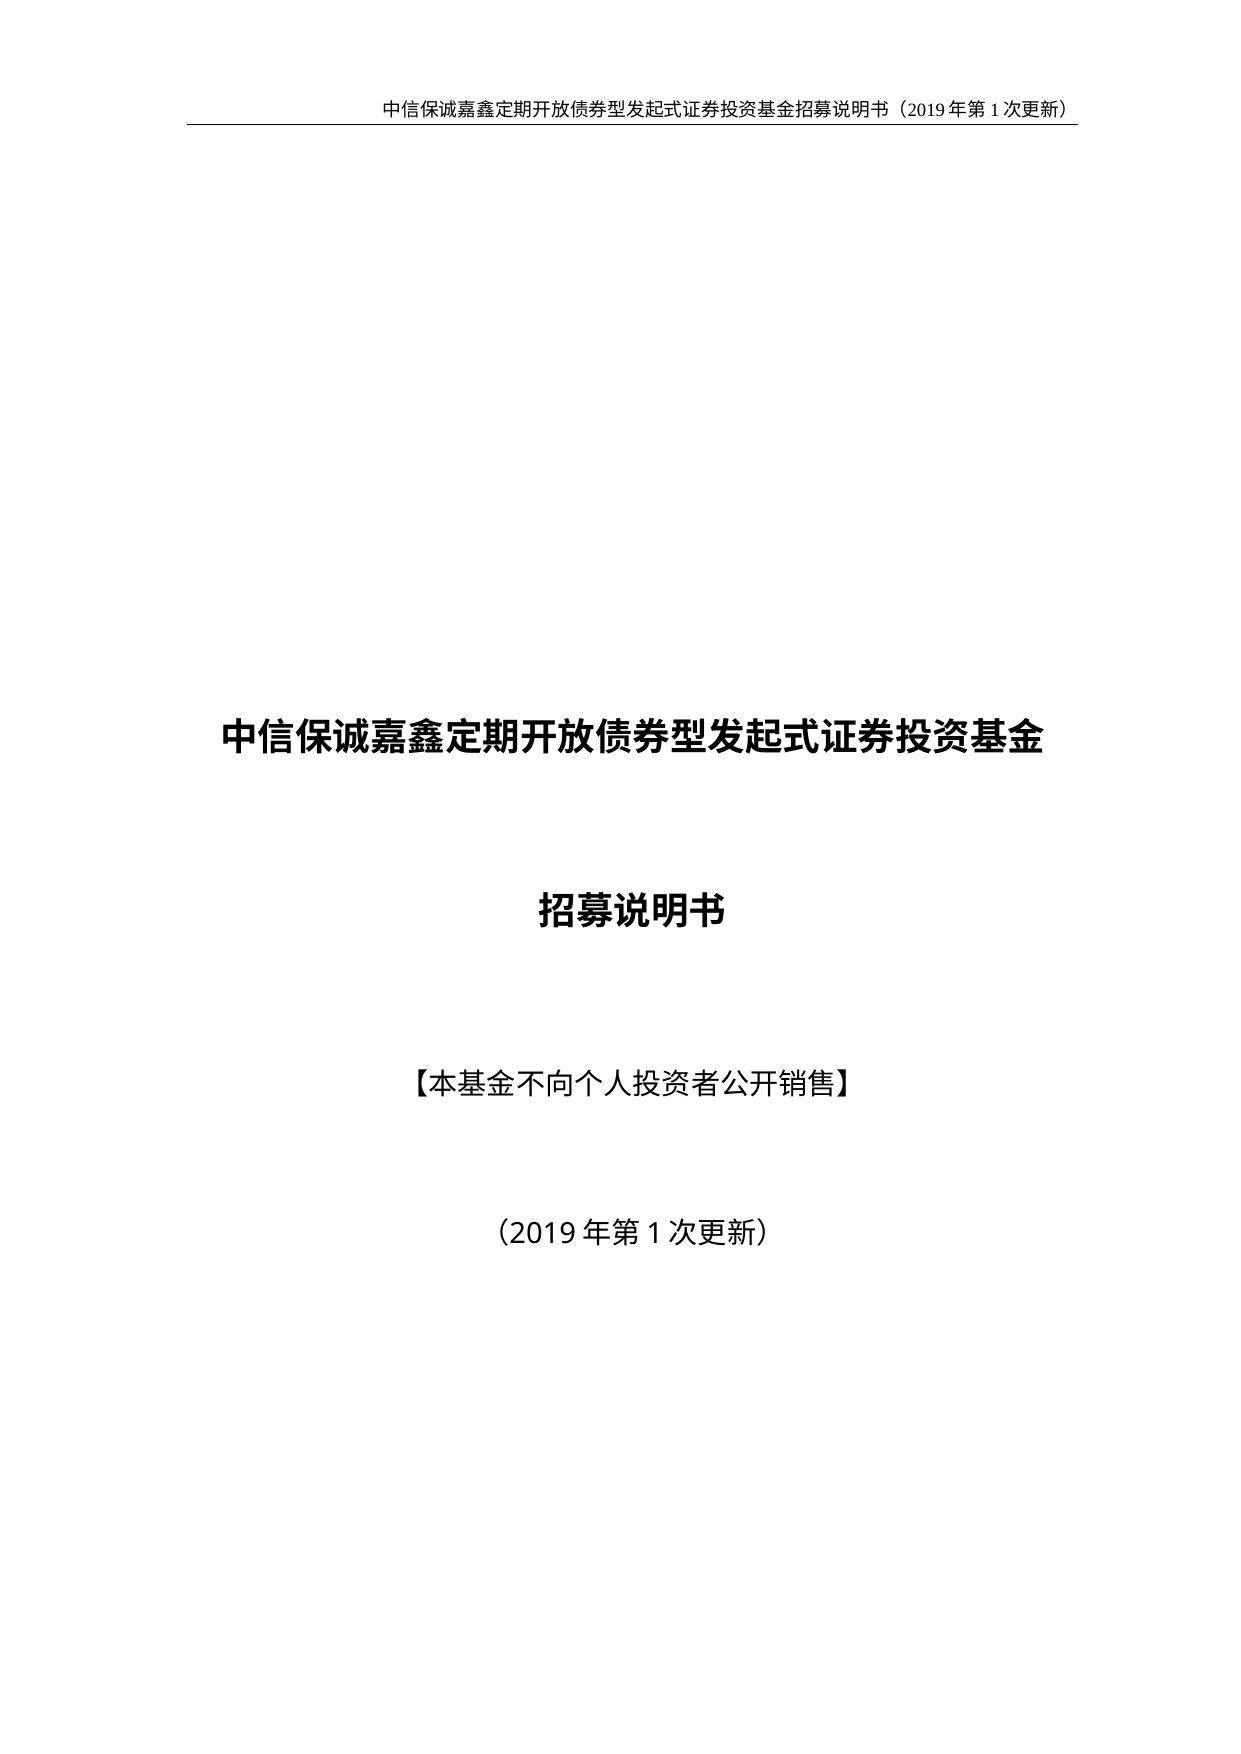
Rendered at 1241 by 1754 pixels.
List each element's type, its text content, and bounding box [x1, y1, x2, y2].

text 【本基金不向个人投资者公开销售】 [187, 1049, 1078, 1114]
text 中信保诚嘉鑫定期开放债券型发起式证券投资基金 [187, 702, 1078, 767]
text （2019年第1次更新） [187, 1198, 1078, 1263]
text 招募说明书 [187, 875, 1078, 940]
